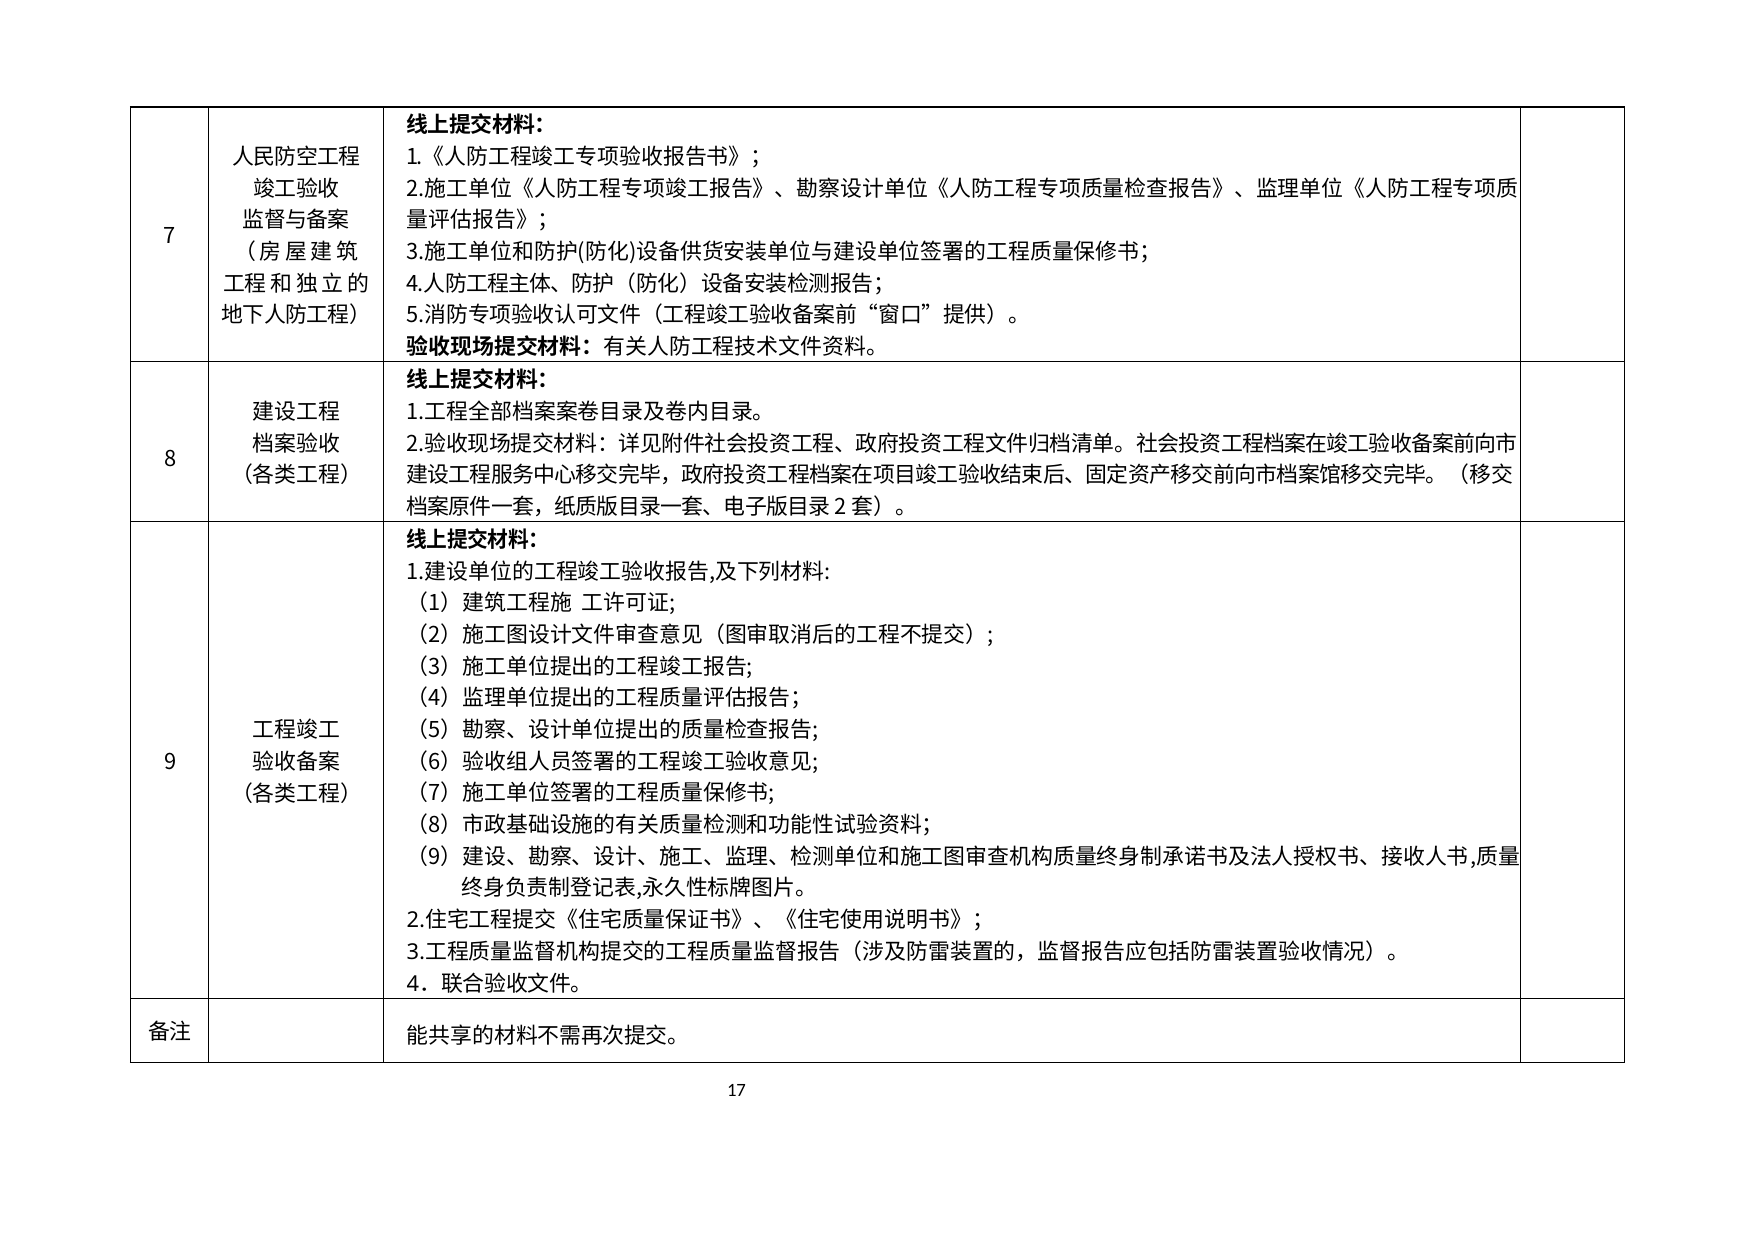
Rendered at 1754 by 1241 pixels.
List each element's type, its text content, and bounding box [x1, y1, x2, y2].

table_cell 能共享的材料不需再次提交。 [384, 999, 1520, 1062]
table_cell [1521, 108, 1624, 361]
table_cell 7 [131, 108, 208, 361]
table_cell [1521, 999, 1624, 1062]
table_cell 线上提交材料： 1.《人防工程竣工专项验收报告书》； 2.施工单位《人防工程专项竣工报告》、勘察设计单位《人防工程专项质量检查报告》、监理单位《人防工程专项质量评估报告》； 3.施工单位和防护(防化)设备供货安装单位与建设单位签署的工程质量保修书； 4.人防工程主体、防护（防化）设备安装检测报告； 5.消防专项验收认可文件（工程竣工验收备案前“窗口”提供）。 验收现场提交材料：有关人防工程技术文件资料。 [384, 108, 1520, 361]
table_cell 建设工程 档案验收 （各类工程） [209, 362, 383, 521]
table_cell 线上提交材料： 1.工程全部档案案卷目录及卷内目录。 2.验收现场提交材料：详见附件社会投资工程、政府投资工程文件归档清单。社会投资工程档案在竣工验收备案前向市建设工程服务中心移交完毕，政府投资工程档案在项目竣工验收结束后、固定资产移交前向市档案馆移交完毕。（移交档案原件一套，纸质版目录一套、电子版目录 2 套）。 [384, 362, 1520, 521]
table_cell 工程竣工 验收备案 （各类工程） [209, 522, 383, 997]
table_cell [1521, 522, 1624, 997]
table_cell 人民防空工程 竣工验收 监督与备案 （ 房 屋 建 筑 工程 和 独 立 的 地下人防工程） [209, 108, 383, 361]
table_cell 备注 [131, 999, 208, 1062]
table_cell 线上提交材料： 1.建设单位的工程竣工验收报告,及下列材料: （1）建筑工程施 工许可证; （2）施工图设计文件审查意见（图审取消后的工程不提交）; （3）施工单位提出的工程竣工报告; （4）监理单位提出的工程质量评估报告； （5）勘察、设计单位提出的质量检查报告; （6）验收组人员签署的工程竣工验收意见; （7）施工单位签署的工程质量保修书; （8）市政基础设施的有关质量检测和功能性试验资料； （9）建设、勘察、设计、施工、监理、检测单位和施工图审查机构质量终身制承诺书及法人授权书、接收人书,质量终身负责制登记表,永久性标牌图片。 2.住宅工程提交《住宅质量保证书》、《住宅使用说明书》； 3.工程质量监督机构提交的工程质量监督报告（涉及防雷装置的，监督报告应包括防雷装置验收情况）。 4．联合验收文件。 [384, 522, 1520, 997]
table_cell 9 [131, 522, 208, 997]
table_cell [209, 999, 383, 1062]
table_cell 8 [131, 362, 208, 521]
table_cell [1521, 362, 1624, 521]
